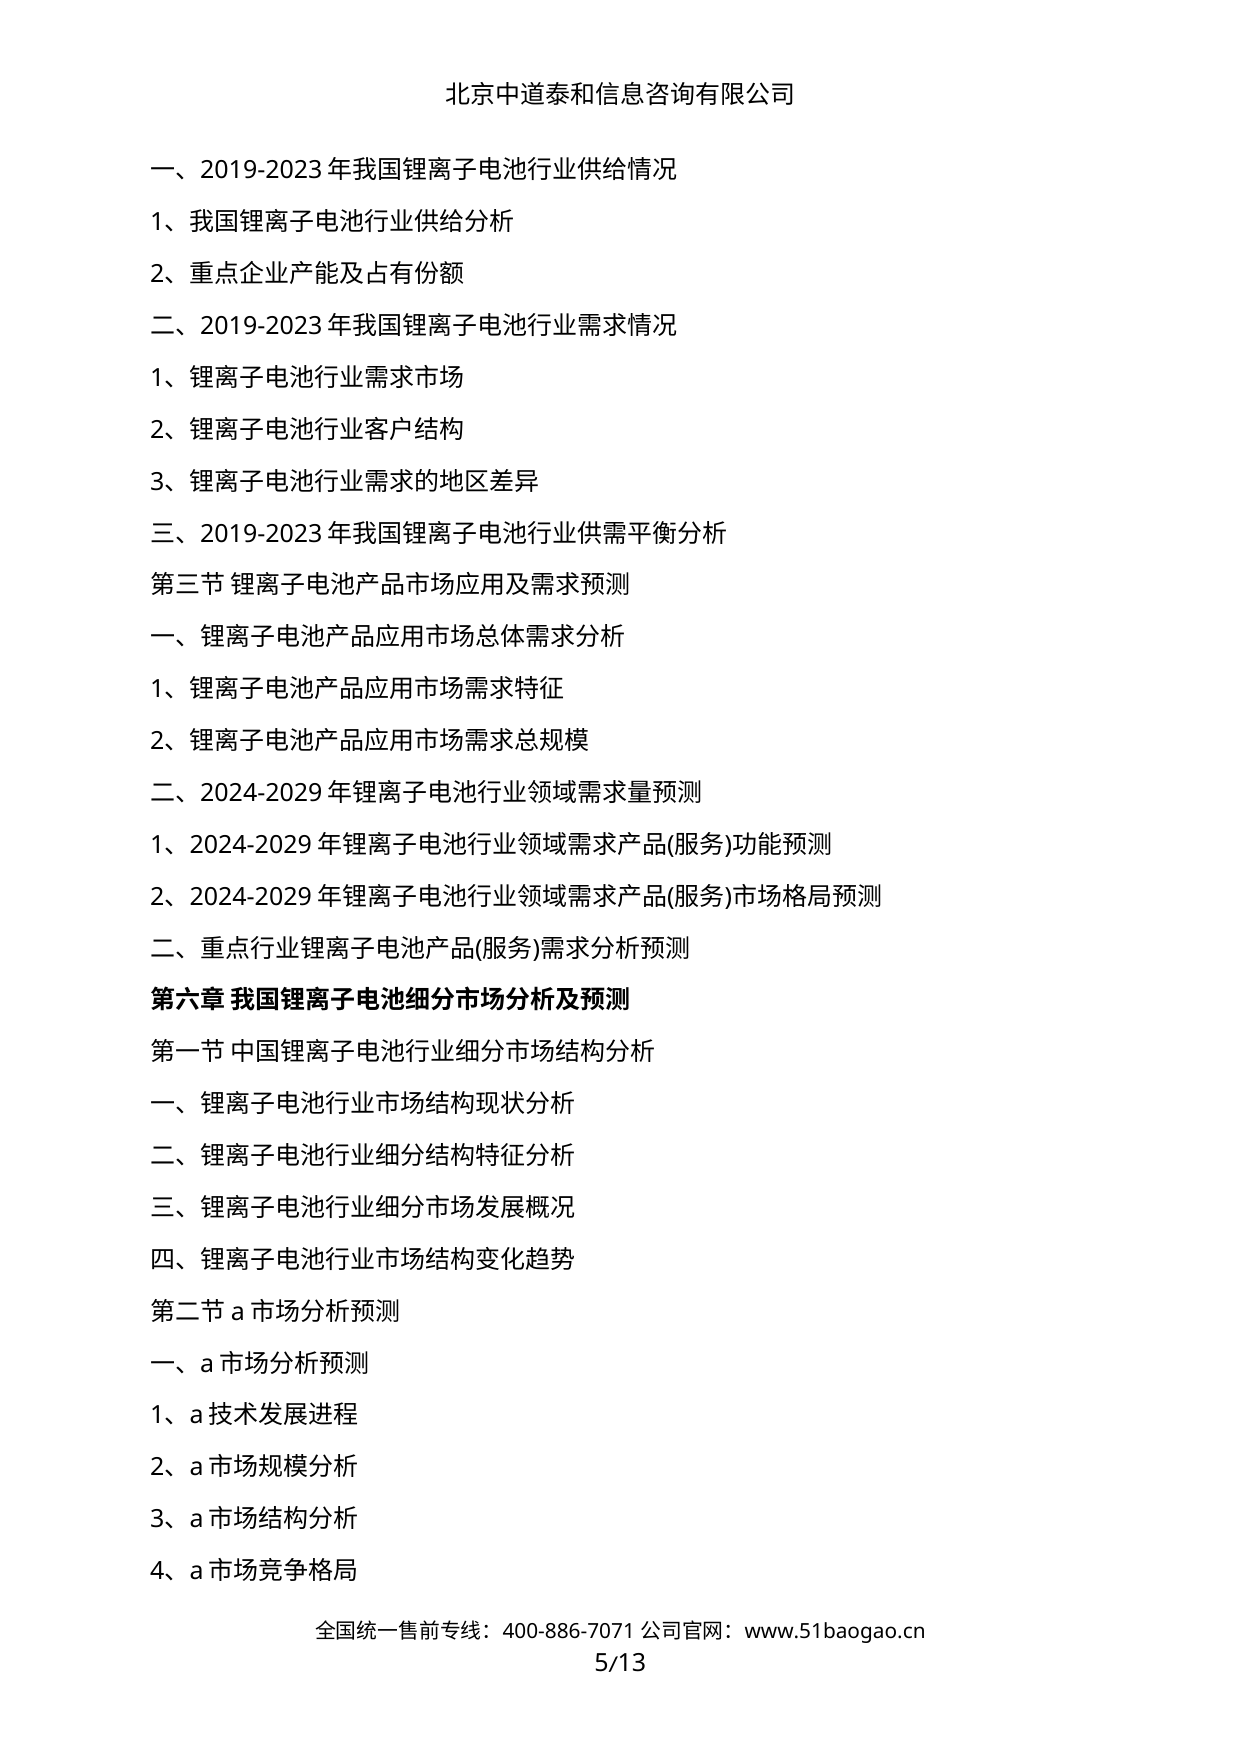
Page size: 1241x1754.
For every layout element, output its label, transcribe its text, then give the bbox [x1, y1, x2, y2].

text 一、锂离子电池行业市场结构现状分析 [150, 1084, 1090, 1120]
text 1、a技术发展进程 [150, 1395, 1090, 1431]
text 二、锂离子电池行业细分结构特征分析 [150, 1136, 1090, 1172]
text 2、a市场规模分析 [150, 1447, 1090, 1483]
text 3、a市场结构分析 [150, 1499, 1090, 1535]
text 一、a市场分析预测 [150, 1343, 1090, 1379]
text 2、锂离子电池产品应用市场需求总规模 [150, 721, 1090, 757]
text 1、我国锂离子电池行业供给分析 [150, 202, 1090, 238]
text 三、2019-2023年我国锂离子电池行业供需平衡分析 [150, 513, 1090, 549]
text 3、锂离子电池行业需求的地区差异 [150, 461, 1090, 497]
text 第一节 中国锂离子电池行业细分市场结构分析 [150, 1032, 1090, 1068]
text 三、锂离子电池行业细分市场发展概况 [150, 1187, 1090, 1224]
text 第六章 我国锂离子电池细分市场分析及预测 [150, 980, 1090, 1016]
text 二、重点行业锂离子电池产品(服务)需求分析预测 [150, 928, 1090, 964]
text 四、锂离子电池行业市场结构变化趋势 [150, 1239, 1090, 1276]
text 第三节 锂离子电池产品市场应用及需求预测 [150, 565, 1090, 601]
text 一、锂离子电池产品应用市场总体需求分析 [150, 617, 1090, 653]
text 第二节 a市场分析预测 [150, 1291, 1090, 1327]
text 4、a市场竞争格局 [150, 1551, 1090, 1587]
text 二、2024-2029年锂离子电池行业领域需求量预测 [150, 772, 1090, 809]
text 1、锂离子电池行业需求市场 [150, 357, 1090, 394]
text 2、2024-2029年锂离子电池行业领域需求产品(服务)市场格局预测 [150, 876, 1090, 912]
text 1、锂离子电池产品应用市场需求特征 [150, 669, 1090, 705]
text 1、2024-2029年锂离子电池行业领域需求产品(服务)功能预测 [150, 824, 1090, 861]
text 2、重点企业产能及占有份额 [150, 254, 1090, 290]
text 一、2019-2023年我国锂离子电池行业供给情况 [150, 150, 1090, 186]
text 2、锂离子电池行业客户结构 [150, 409, 1090, 446]
text 二、2019-2023年我国锂离子电池行业需求情况 [150, 306, 1090, 342]
